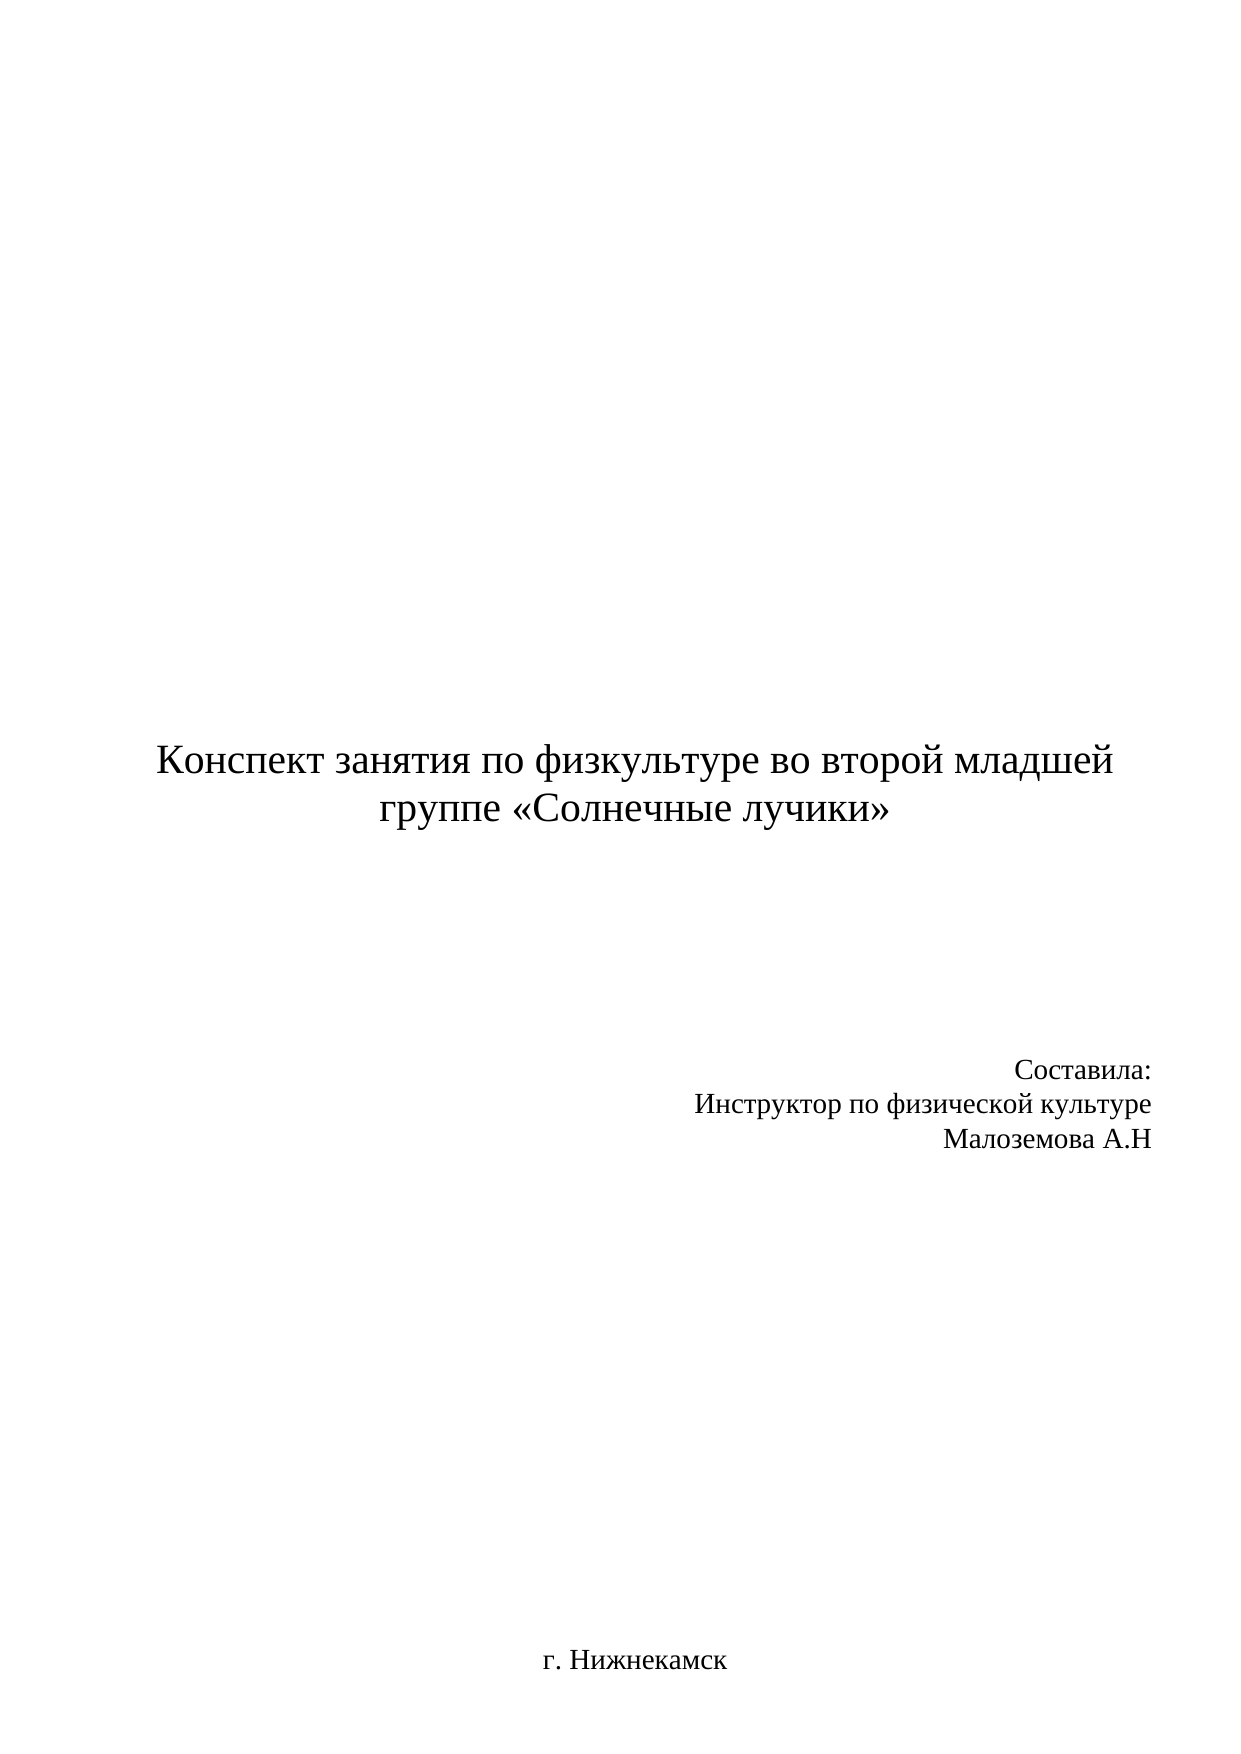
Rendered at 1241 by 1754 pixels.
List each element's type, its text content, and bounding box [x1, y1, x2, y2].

text Малоземова А.Н [118, 1121, 1152, 1155]
text Конспект занятия по физкультуре во второй младшей группе «Солнечные лучики» [118, 735, 1152, 831]
text Составила: [118, 1052, 1152, 1086]
text г. Нижнекамск [118, 1642, 1152, 1675]
text Инструктор по физической культуре [118, 1087, 1152, 1120]
